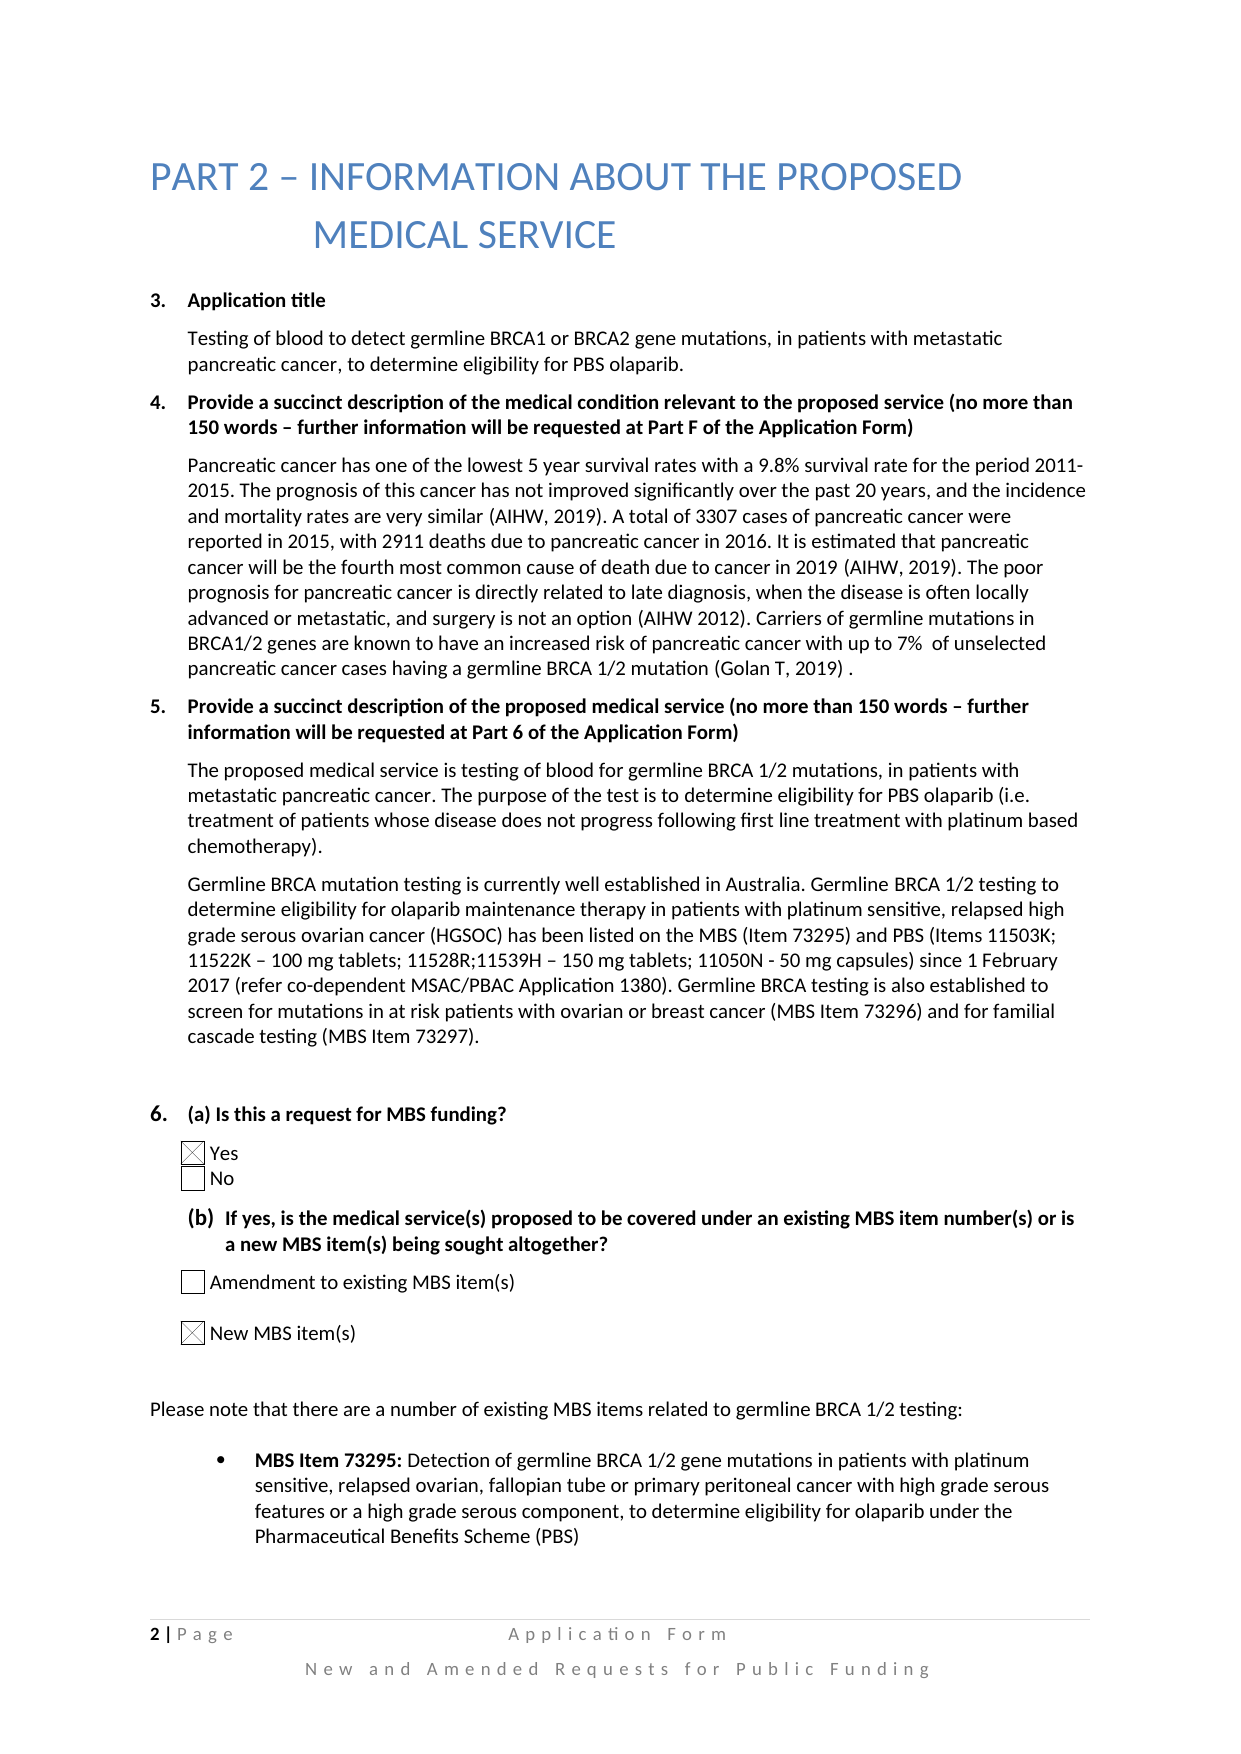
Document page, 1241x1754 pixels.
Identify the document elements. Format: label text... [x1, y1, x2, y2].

subtitle Provide a succinct description of the proposed medical service (no more than 150 words – further information will be requested at Part 6 of the Application Form) [150, 693, 1090, 744]
list MBS Item 73295: Detection of germline BRCA 1/2 gene mutations in patients with platinum sensitive, relapsed ovarian, fallopian tube or primary peritoneal cancer with high grade serous features or a high grade serous component, to determine eligibility for olaparib under the Pharmaceutical Benefits Scheme (PBS) [217, 1447, 1090, 1549]
subtitle Provide a succinct description of the medical condition relevant to the proposed service (no more than 150 words – further information will be requested at Part F of the Application Form) [150, 389, 1090, 440]
text New MBS item(s) [204, 1320, 1090, 1345]
subtitle PART 2 – INFORMATION ABOUT THE PROPOSED MEDICAL SERVICE [150, 150, 1090, 259]
text Please note that there are a number of existing MBS items related to germline BRCA 1/2 testing: [150, 1396, 1090, 1422]
text Testing of blood to detect germline BRCA1 or BRCA2 gene mutations, in patients with metastatic pancreatic cancer, to determine eligibility for PBS olaparib. [187, 326, 1090, 376]
text The proposed medical service is testing of blood for germline BRCA 1/2 mutations, in patients with metastatic pancreatic cancer. The purpose of the test is to determine eligibility for PBS olaparib (i.e. treatment of patients whose disease does not progress following first line treatment with platinum based chemotherapy). [187, 757, 1090, 858]
text No [179, 1165, 1090, 1191]
text Yes [204, 1140, 1090, 1165]
subtitle Application title [150, 288, 1090, 313]
subtitle (a) Is this a request for MBS funding? [150, 1099, 1090, 1127]
text Amendment to existing MBS item(s) [179, 1269, 1090, 1294]
text Germline BRCA mutation testing is currently well established in Australia. Germline BRCA 1/2 testing to determine eligibility for olaparib maintenance therapy in patients with platinum sensitive, relapsed high grade serous ovarian cancer (HGSOC) has been listed on the MBS (Item 73295) and PBS (Items 11503K; 11522K – 100 mg tablets; 11528R;11539H – 150 mg tablets; 11050N - 50 mg capsules) since 1 February 2017 (refer co-dependent MSAC/PBAC Application 1380). Germline BRCA testing is also established to screen for mutations in at risk patients with ovarian or breast cancer (MBS Item 73296) and for familial cascade testing (MBS Item 73297). [187, 871, 1090, 1049]
text Pancreatic cancer has one of the lowest 5 year survival rates with a 9.8% survival rate for the period 2011-2015. The prognosis of this cancer has not improved significantly over the past 20 years, and the incidence and mortality rates are very similar . A total of 3307 cases of pancreatic cancer were reported in 2015, with 2911 deaths due to pancreatic cancer in 2016. It is estimated that pancreatic cancer will be the fourth most common cause of death due to cancer in 2019 . The poor prognosis for pancreatic cancer is directly related to late diagnosis, when the disease is often locally advanced or metastatic, and surgery is not an option (AIHW 2012). Carriers of germline mutations in BRCA1/2 genes are known to have an increased risk of pancreatic cancer with up to 7% of unselected pancreatic cancer cases having a germline BRCA 1/2 mutation . [187, 452, 1090, 681]
subtitle If yes, is the medical service(s) proposed to be covered under an existing MBS item number(s) or is a new MBS item(s) being sought altogether? [187, 1203, 1090, 1257]
